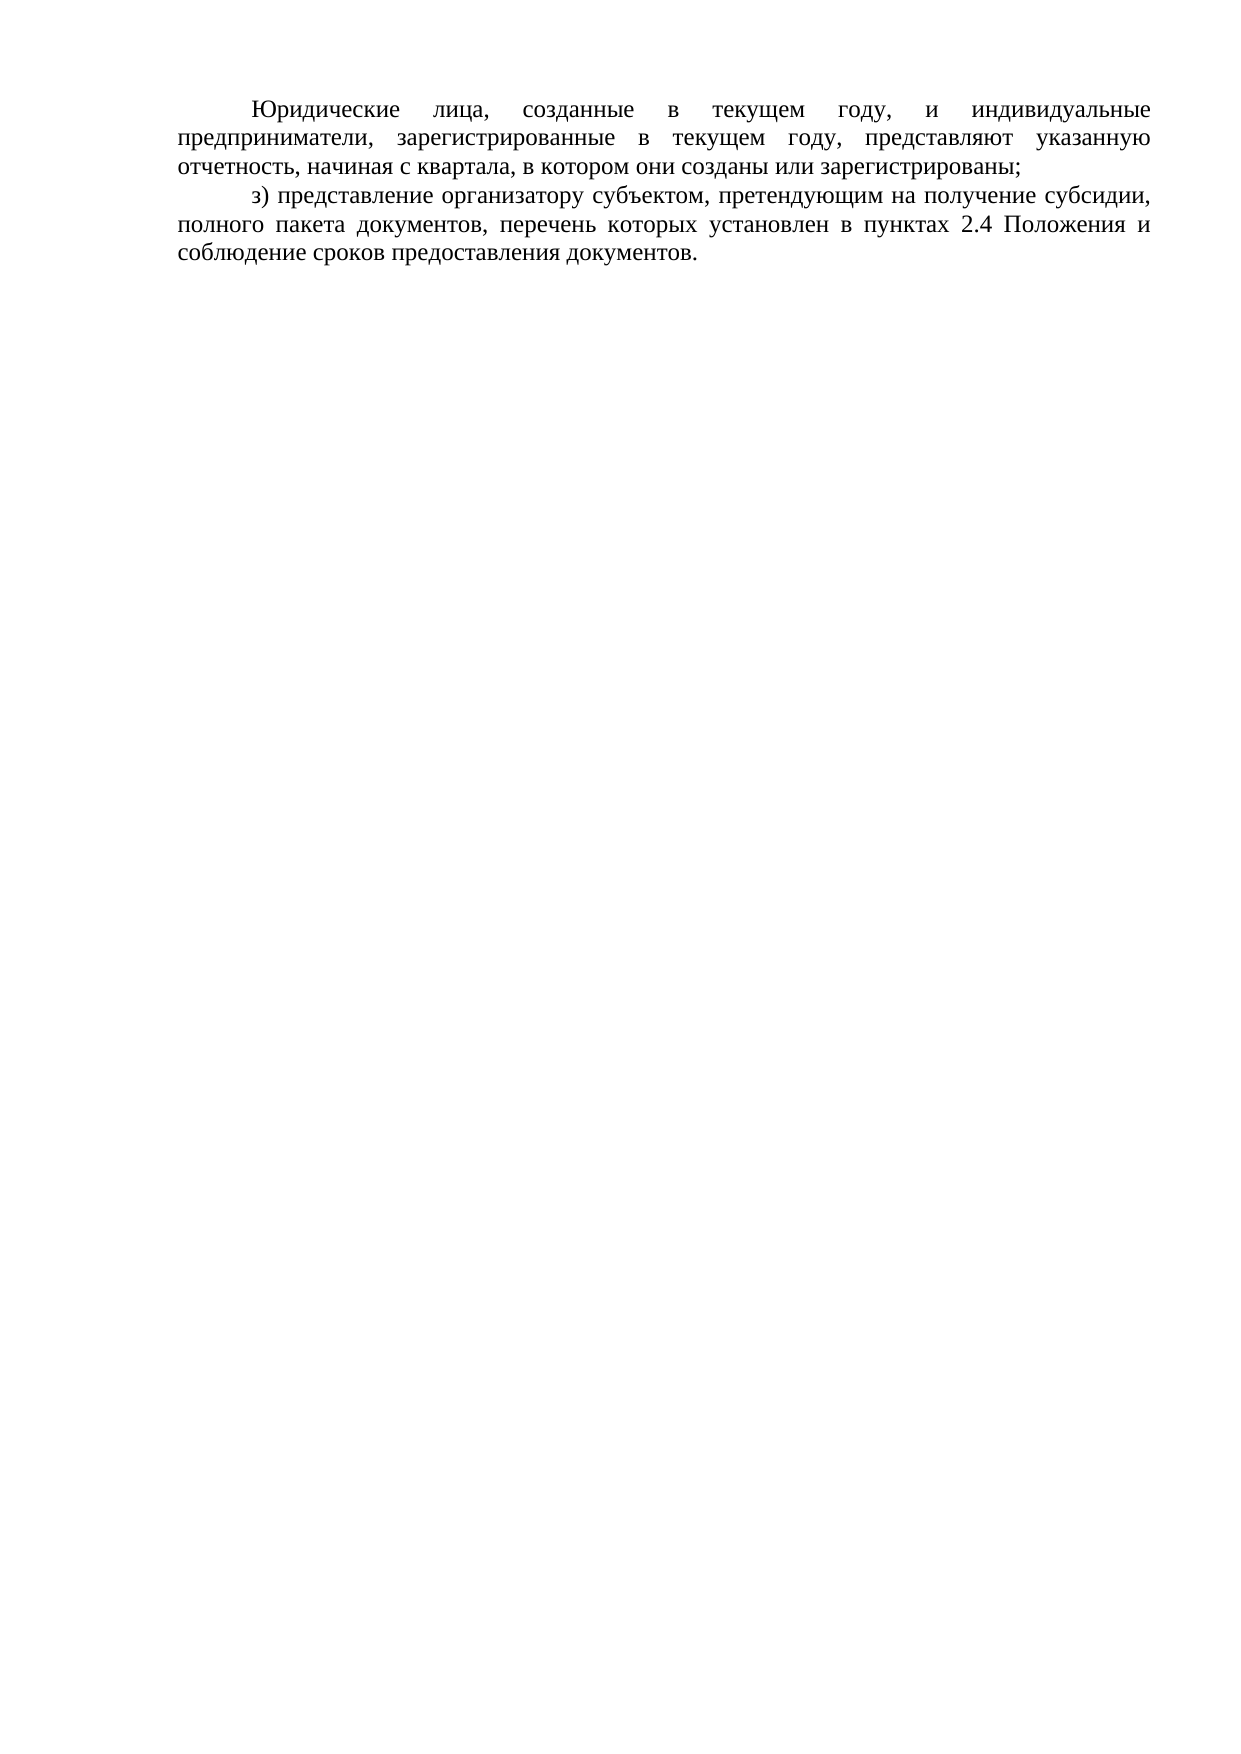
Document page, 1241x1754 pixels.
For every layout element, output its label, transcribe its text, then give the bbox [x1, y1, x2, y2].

text Юридические лица, созданные в текущем году, и индивидуальные предприниматели, зарегистрированные в текущем году, представляют указанную отчетность, начиная с квартала, в котором они созданы или зарегистрированы; [177, 94, 1152, 180]
text з) представление организатору субъектом, претендующим на получение субсидии, полного пакета документов, перечень которых установлен в пунктах 2.4 Положения и соблюдение сроков предоставления документов. [177, 180, 1152, 266]
